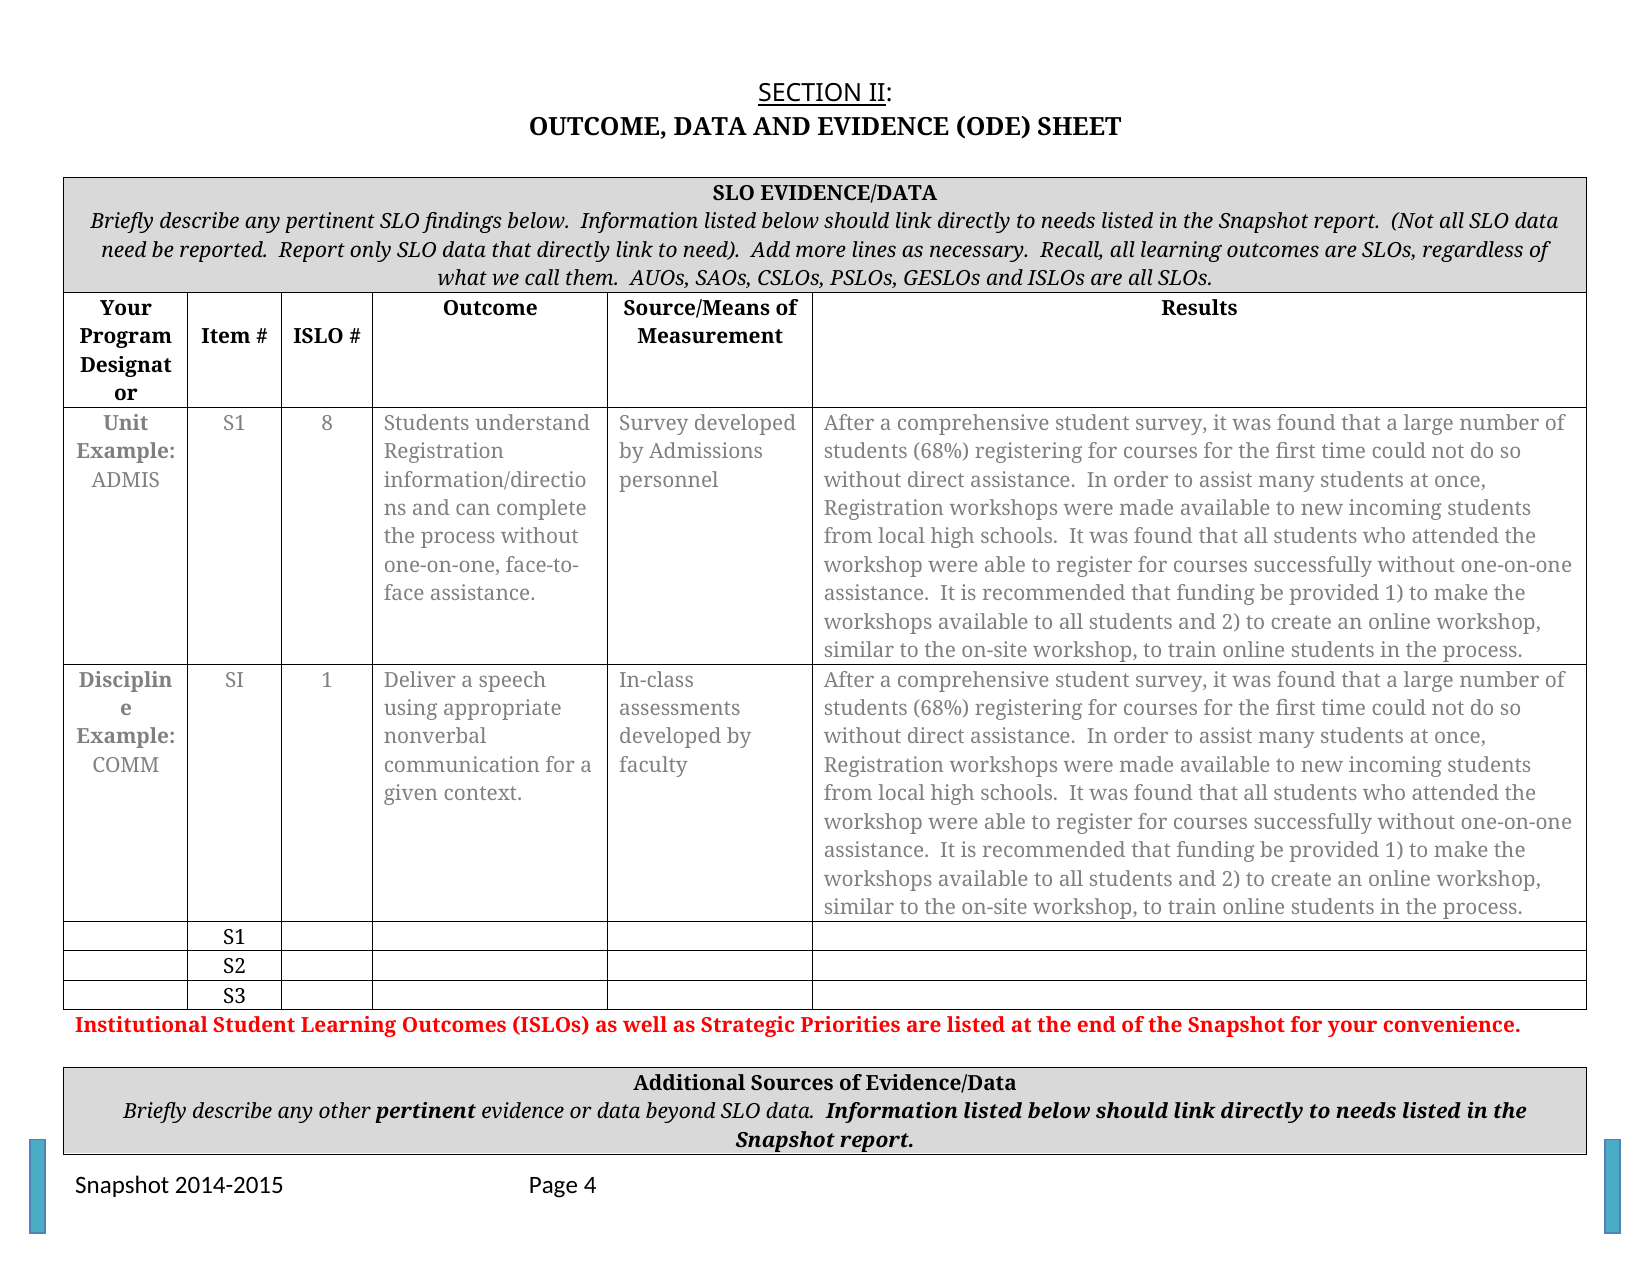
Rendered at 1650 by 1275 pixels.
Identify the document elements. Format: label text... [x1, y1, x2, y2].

table_cell After a comprehensive student survey, it was found that a large number of students (68%) registering for courses for the first time could not do so without direct assistance. In order to assist many students at once, Registration workshops were made available to new incoming students from local high schools. It was found that all students who attended the workshop were able to register for courses successfully without one-on-one assistance. It is recommended that funding be provided 1) to make the workshops available to all students and 2) to create an online workshop, similar to the on-site workshop, to train online students in the process. [813, 408, 1586, 664]
table_cell [64, 981, 187, 1009]
table_cell S1 [188, 408, 281, 664]
table_cell S3 [188, 981, 281, 1009]
table_cell [608, 951, 812, 980]
text OUTCOME, DATA AND EVIDENCE (ODE) SHEET [75, 109, 1575, 143]
table_cell Deliver a speech using appropriate nonverbal communication for a given context. [373, 665, 607, 921]
text SECTION II: [75, 75, 1575, 109]
table_cell Results [813, 293, 1586, 407]
table_cell Discipline Example: COMM [64, 665, 187, 921]
table_cell In-class assessments developed by faculty [608, 665, 812, 921]
table_cell [813, 981, 1586, 1009]
table_cell [282, 981, 372, 1009]
table_cell Survey developed by Admissions personnel [608, 408, 812, 664]
text Institutional Student Learning Outcomes (ISLOs) as well as Strategic Priorities are listed at the end of the Snapshot for your convenience. [75, 1010, 1575, 1039]
table_cell [608, 922, 812, 950]
table_cell S2 [188, 951, 281, 980]
table_cell [282, 951, 372, 980]
table_cell Your Program Designator [64, 293, 187, 407]
table_cell 1 [282, 665, 372, 921]
table_cell [373, 922, 607, 950]
table_cell S1 [188, 922, 281, 950]
table_cell [813, 951, 1586, 980]
table_cell [282, 922, 372, 950]
table_cell [64, 951, 187, 980]
table_cell [608, 981, 812, 1009]
table_cell [373, 951, 607, 980]
table_cell After a comprehensive student survey, it was found that a large number of students (68%) registering for courses for the first time could not do so without direct assistance. In order to assist many students at once, Registration workshops were made available to new incoming students from local high schools. It was found that all students who attended the workshop were able to register for courses successfully without one-on-one assistance. It is recommended that funding be provided 1) to make the workshops available to all students and 2) to create an online workshop, similar to the on-site workshop, to train online students in the process. [813, 665, 1586, 921]
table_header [64, 1068, 1586, 1153]
table_cell Outcome [373, 293, 607, 407]
table_cell Students understand Registration information/directions and can complete the process without one-on-one, face-to-face assistance. [373, 408, 607, 664]
table_cell ISLO # [282, 293, 372, 407]
table_cell SI [188, 665, 281, 921]
table_cell Unit Example: ADMIS [64, 408, 187, 664]
table_cell [373, 981, 607, 1009]
table_cell [64, 922, 187, 950]
table_cell 8 [282, 408, 372, 664]
table_cell [813, 922, 1586, 950]
table_cell Item # [188, 293, 281, 407]
table_cell Source/Means of Measurement [608, 293, 812, 407]
table_header SLO EVIDENCE/DATA Briefly describe any pertinent SLO findings below. Information listed below should link directly to needs listed in the Snapshot report. (Not all SLO data need be reported. Report only SLO data that directly link to need). Add more lines as necessary. Recall, all learning outcomes are SLOs, regardless of what we call them. AUOs, SAOs, CSLOs, PSLOs, GESLOs and ISLOs are all SLOs. [64, 178, 1586, 292]
